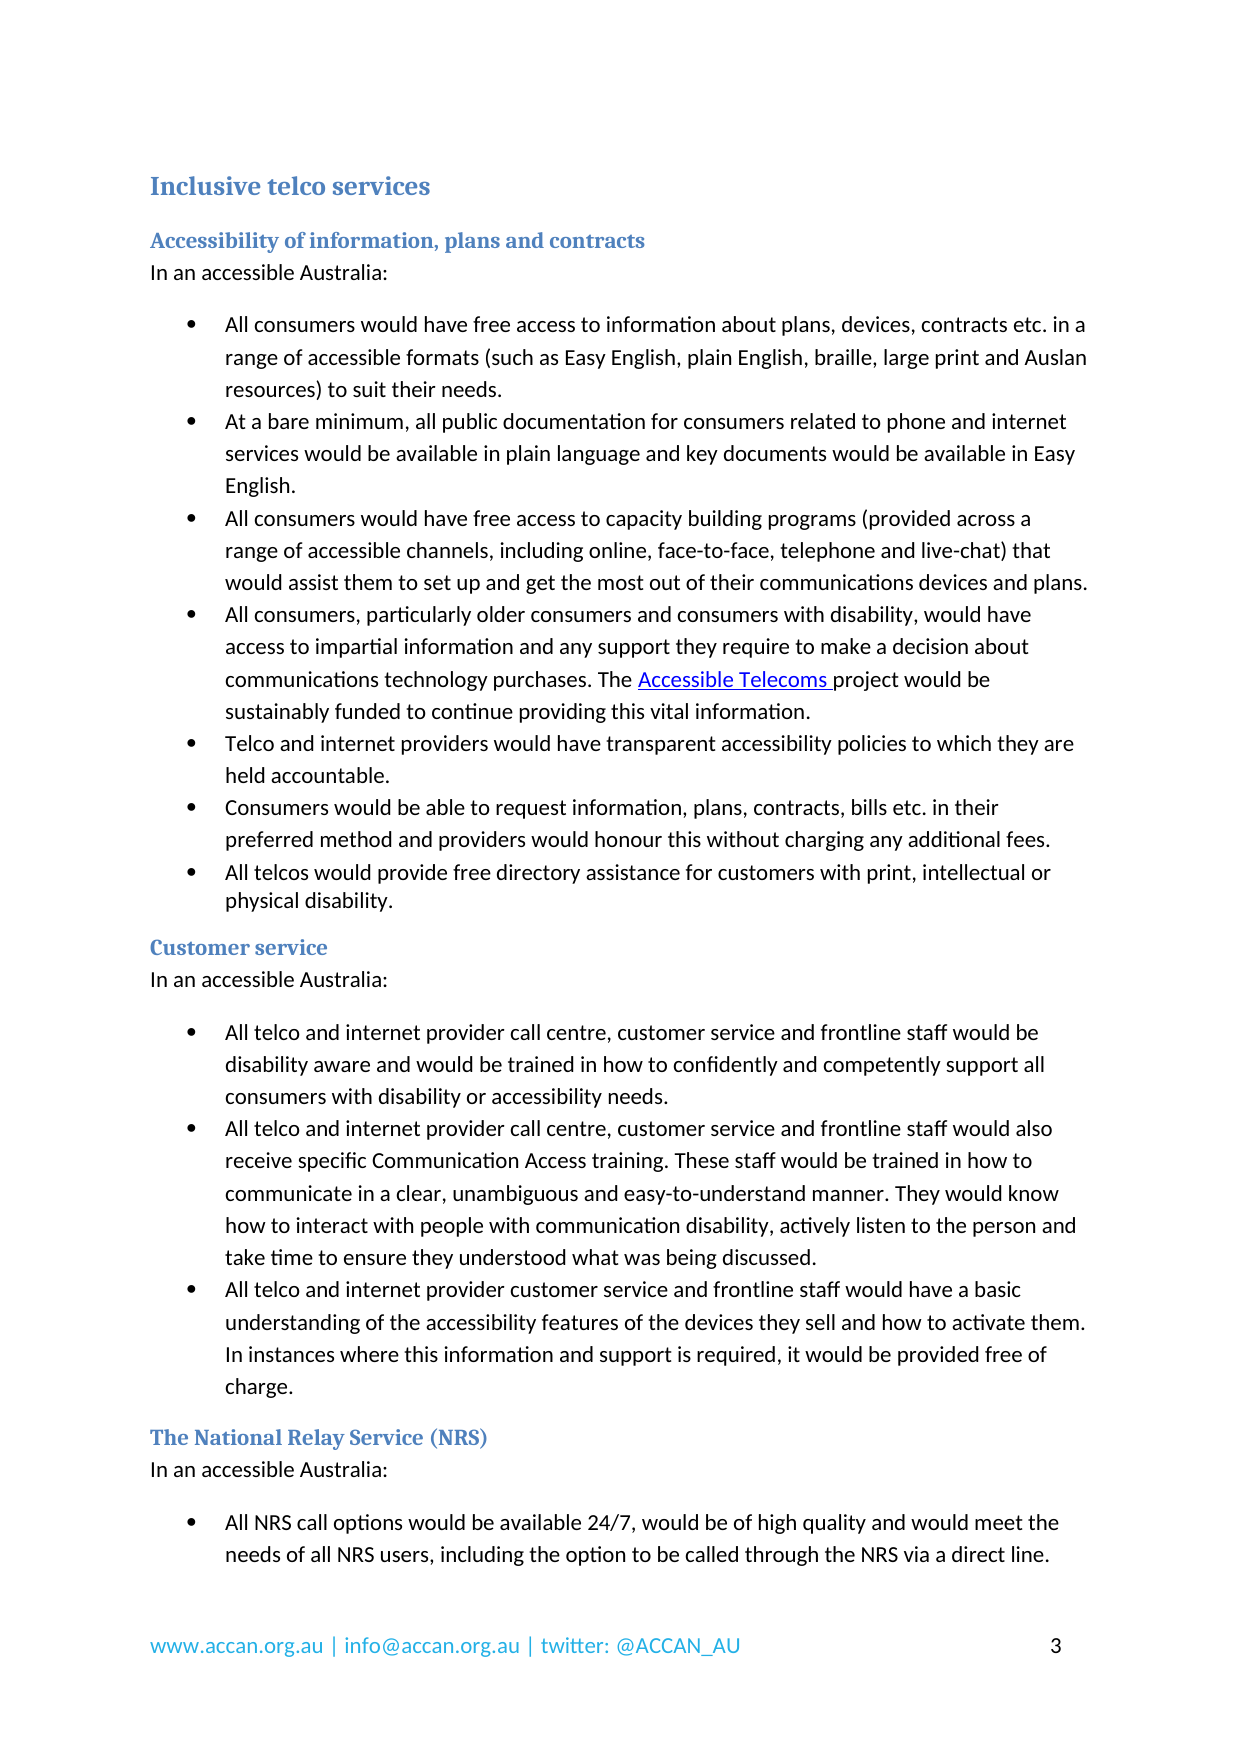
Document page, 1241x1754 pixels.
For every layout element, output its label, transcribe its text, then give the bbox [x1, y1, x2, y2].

subtitle Accessibility of information, plans and contracts [150, 227, 1090, 254]
text In an accessible Australia: [150, 1455, 1090, 1483]
subtitle Customer service [150, 935, 1090, 961]
list Consumers would be able to request information, plans, contracts, bills etc. in their preferred method and providers would honour this without charging any additional fees. [187, 793, 1090, 854]
list Telco and internet providers would have transparent accessibility policies to which they are held accountable. [187, 729, 1090, 789]
list All telco and internet provider call centre, customer service and frontline staff would also receive specific Communication Access training. These staff would be trained in how to communicate in a clear, unambiguous and easy-to-understand manner. They would know how to interact with people with communication disability, actively listen to the person and take time to ensure they understood what was being discussed. [187, 1114, 1090, 1271]
text In an accessible Australia: [150, 258, 1090, 286]
subtitle The National Relay Service (NRS) [150, 1425, 1090, 1451]
list All telco and internet provider call centre, customer service and frontline staff would be disability aware and would be trained in how to confidently and competently support all consumers with disability or accessibility needs. [187, 1018, 1090, 1110]
list All consumers, particularly older consumers and consumers with disability, would have access to impartial information and any support they require to make a decision about communications technology purchases. The Accessible Telecoms project would be sustainably funded to continue providing this vital information. [187, 600, 1090, 725]
list All consumers would have free access to capacity building programs (provided across a range of accessible channels, including online, face-to-face, telephone and live-chat) that would assist them to set up and get the most out of their communications devices and plans. [187, 504, 1090, 596]
text In an accessible Australia: [150, 965, 1090, 993]
list At a bare minimum, all public documentation for consumers related to phone and internet services would be available in plain language and key documents would be available in Easy English. [187, 407, 1090, 499]
list All telcos would provide free directory assistance for customers with print, intellectual or physical disability. [187, 858, 1090, 914]
subtitle Inclusive telco services [150, 171, 1090, 202]
list All NRS call options would be available 24/7, would be of high quality and would meet the needs of all NRS users, including the option to be called through the NRS via a direct line. [187, 1508, 1090, 1568]
list All telco and internet provider customer service and frontline staff would have a basic understanding of the accessibility features of the devices they sell and how to activate them. In instances where this information and support is required, it would be provided free of charge. [187, 1275, 1090, 1400]
list All consumers would have free access to information about plans, devices, contracts etc. in a range of accessible formats (such as Easy English, plain English, braille, large print and Auslan resources) to suit their needs. [187, 311, 1090, 403]
